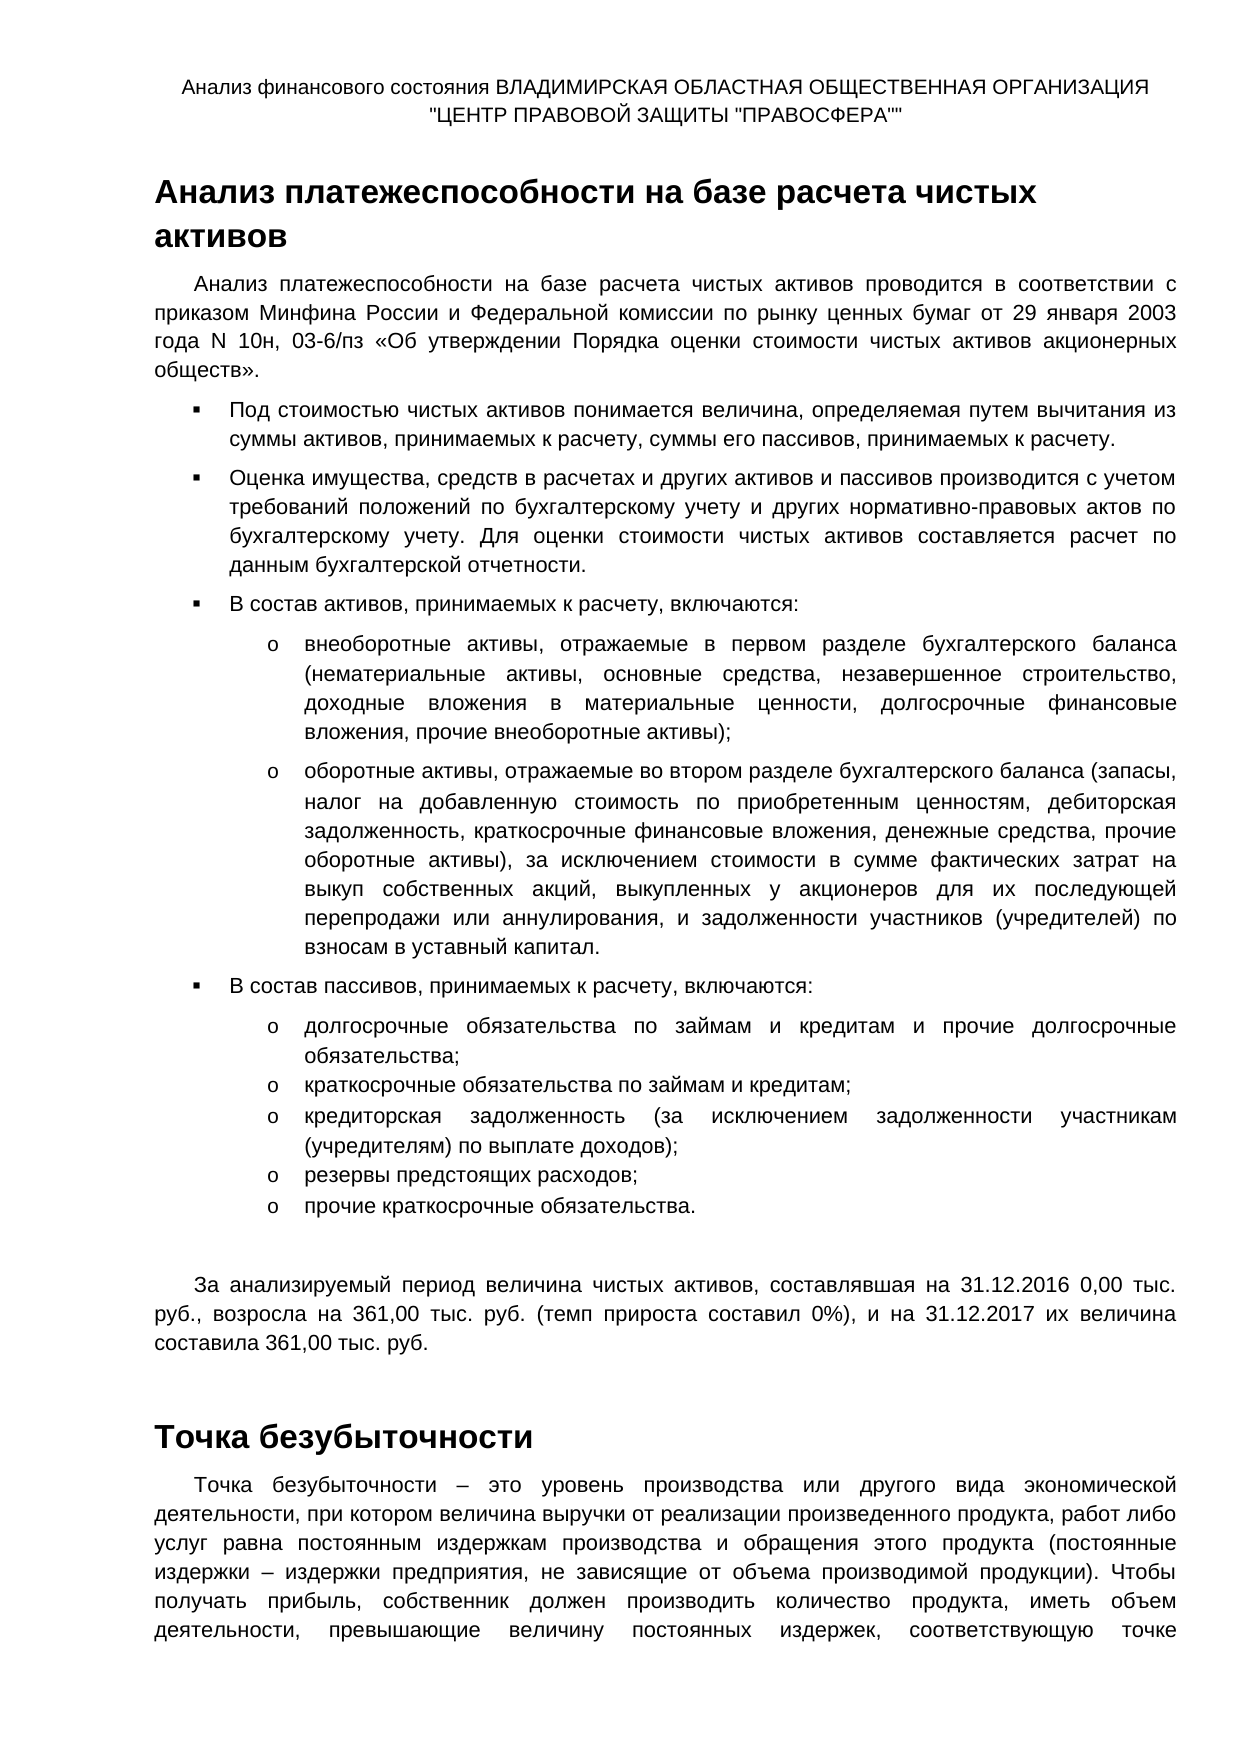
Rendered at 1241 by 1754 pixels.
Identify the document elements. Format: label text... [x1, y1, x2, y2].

list В состав активов, принимаемых к расчету, включаются: [192, 591, 1178, 616]
list долгосрочные обязательства по займам и кредитам и прочие долгосрочные обязательства; [267, 1012, 1178, 1068]
list кредиторская задолженность (за исключением задолженности участникам (учредителям) по выплате доходов); [267, 1103, 1178, 1158]
list внеоборотные активы, отражаемые в первом разделе бухгалтерского баланса (нематериальные активы, основные средства, незавершенное строительство, доходные вложения в материальные ценности, долгосрочные финансовые вложения, прочие внеоборотные активы); [267, 631, 1178, 744]
list прочие краткосрочные обязательства. [267, 1193, 1178, 1220]
text Точка безубыточности [154, 1418, 1178, 1456]
list краткосрочные обязательства по займам и кредитам; [267, 1072, 1178, 1099]
list Оценка имущества, средств в расчетах и других активов и пассивов производится с учетом требований положений по бухгалтерскому учету и других нормативно-правовых актов по бухгалтерскому учету. Для оценки стоимости чистых активов составляется расчет по данным бухгалтерской отчетности. [192, 465, 1178, 577]
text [154, 1472, 1178, 1642]
text Анализ платежеспособности на базе расчета чистых активов проводится в соответствии с приказом Минфина России и Федеральной комиссии по рынку ценных бумаг от 29 января 2003 года N 10н, 03-6/пз «Об утверждении Порядка оценки стоимости чистых активов акционерных обществ». [154, 270, 1178, 382]
list резервы предстоящих расходов; [267, 1162, 1178, 1189]
text Анализ платежеспособности на базе расчета чистых активов [154, 172, 1178, 254]
text За анализируемый период величина чистых активов, составлявшая на 31.12.2016 0,00 тыс. руб., возросла на 361,00 тыс. руб. (темп прироста составил 0%), и на 31.12.2017 их величина составила 361,00 тыс. руб. [154, 1272, 1178, 1355]
list В состав пассивов, принимаемых к расчету, включаются: [192, 973, 1178, 998]
list оборотные активы, отражаемые во втором разделе бухгалтерского баланса (запасы, налог на добавленную стоимость по приобретенным ценностям, дебиторская задолженность, краткосрочные финансовые вложения, денежные средства, прочие оборотные активы), за исключением стоимости в сумме фактических затрат на выкуп собственных акций, выкупленных у акционеров для их последующей перепродажи или аннулирования, и задолженности участников (учредителей) по взносам в уставный капитал. [267, 758, 1178, 959]
list Под стоимостью чистых активов понимается величина, определяемая путем вычитания из суммы активов, принимаемых к расчету, суммы его пассивов, принимаемых к расчету. [192, 397, 1178, 451]
